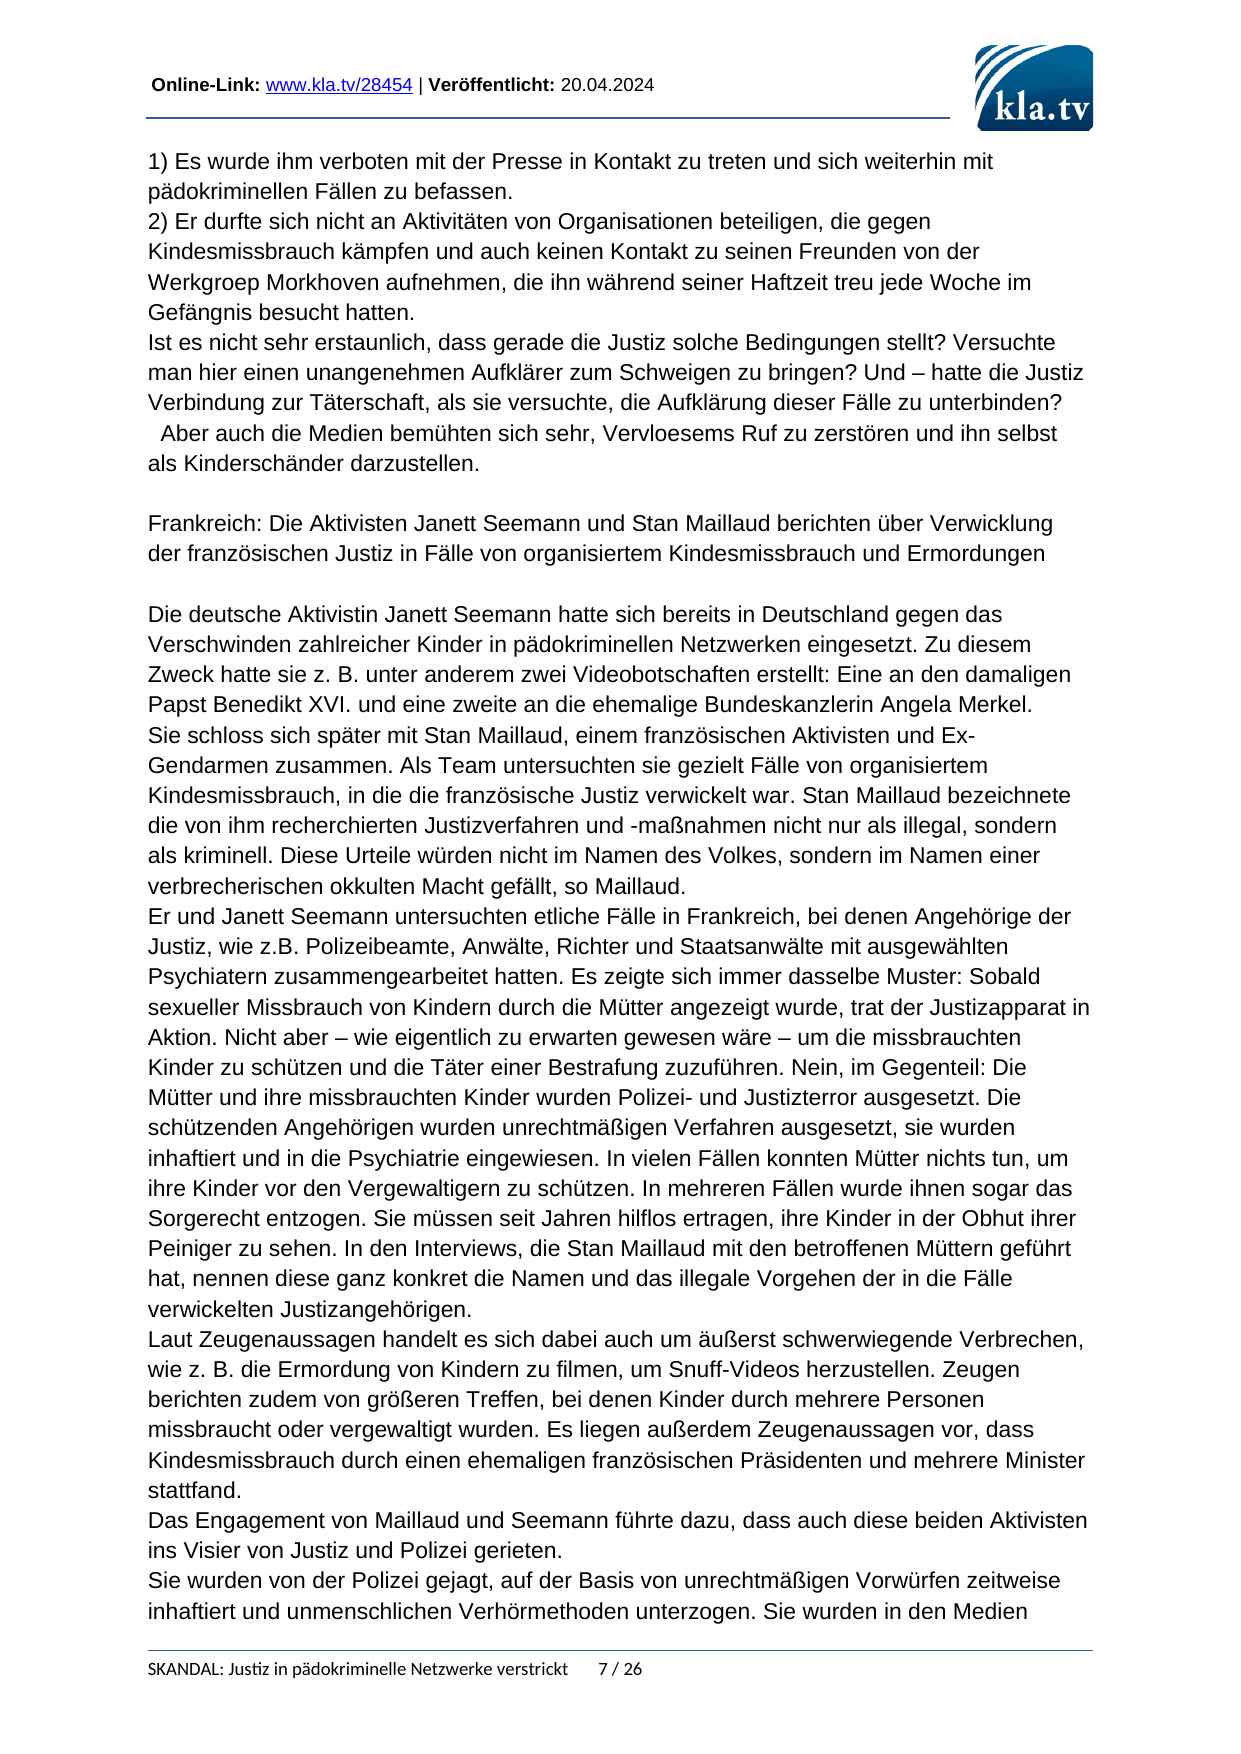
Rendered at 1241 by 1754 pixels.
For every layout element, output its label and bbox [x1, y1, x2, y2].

text [148, 148, 1093, 1624]
